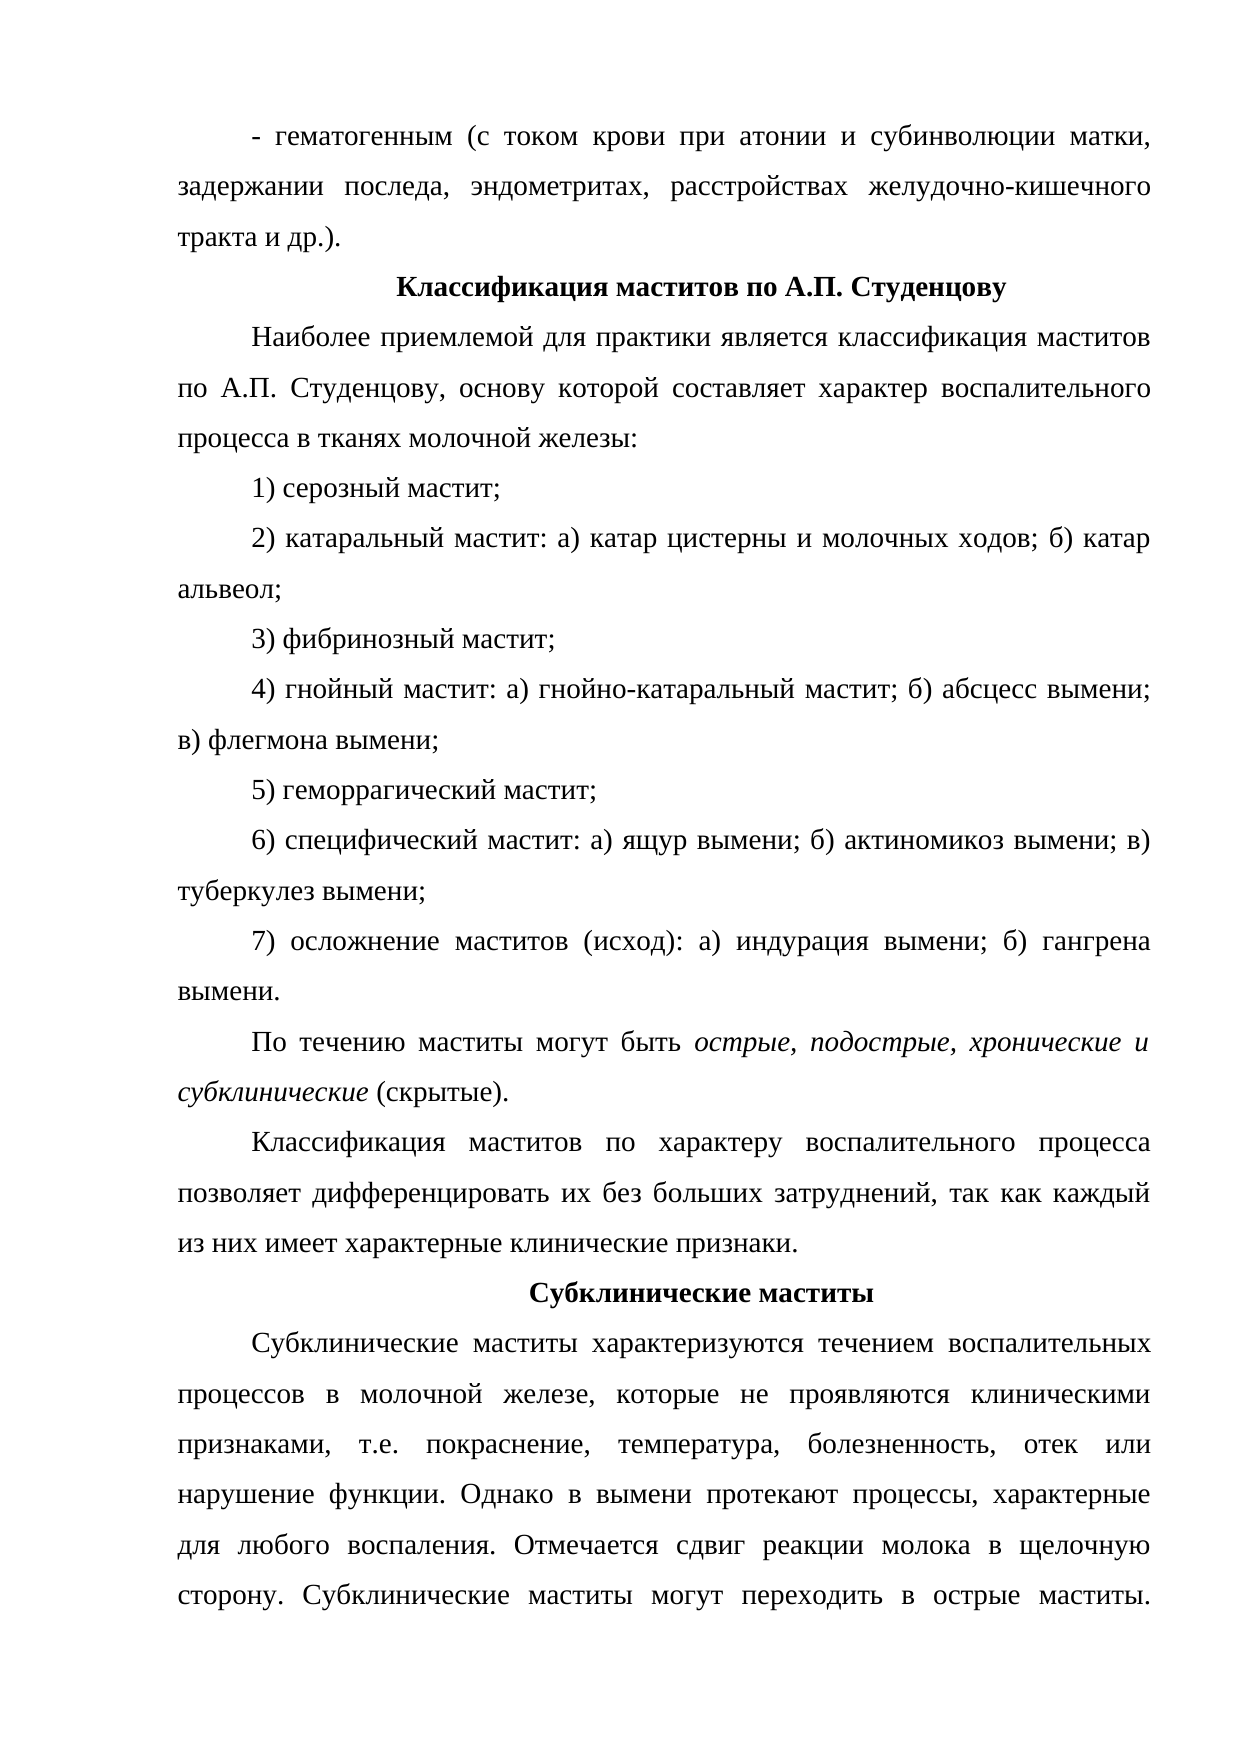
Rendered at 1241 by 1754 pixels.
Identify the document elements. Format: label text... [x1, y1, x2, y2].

text 6) специфический мастит: а) ящур вымени; б) актиномикоз вымени; в) туберкулез вымени; [177, 822, 1152, 906]
text Субклинические маститы [177, 1275, 1152, 1309]
text 1) серозный мастит; [177, 470, 1152, 504]
text - гематогенным (с током крови при атонии и субинволюции матки, задержании последа, эндометритах, расстройствах желудочно-кишечного тракта и др.). [177, 118, 1152, 252]
text 3) фибринозный мастит; [177, 621, 1152, 655]
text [177, 1326, 1152, 1611]
text Классификация маститов по характеру воспалительного процесса позволяет дифференцировать их без больших затруднений, так как каждый из них имеет характерные клинические признаки. [177, 1124, 1152, 1258]
text 2) катаральный мастит: а) катар цистерны и молочных ходов; б) катар альвеол; [177, 521, 1152, 604]
text 5) геморрагический мастит; [177, 772, 1152, 806]
text По течению маститы могут быть острые, подострые, хронические и субклинические (скрытые). [177, 1024, 1152, 1108]
text Наиболее приемлемой для практики является классификация маститов по А.П. Студенцову, основу которой составляет характер воспалительного процесса в тканях молочной железы: [177, 319, 1152, 453]
text Классификация маститов по А.П. Студенцову [177, 269, 1152, 303]
text 7) осложнение маститов (исход): а) индурация вымени; б) гангрена вымени. [177, 923, 1152, 1007]
text 4) гнойный мастит: а) гнойно-катаральный мастит; б) абсцесс вымени; в) флегмона вымени; [177, 672, 1152, 755]
